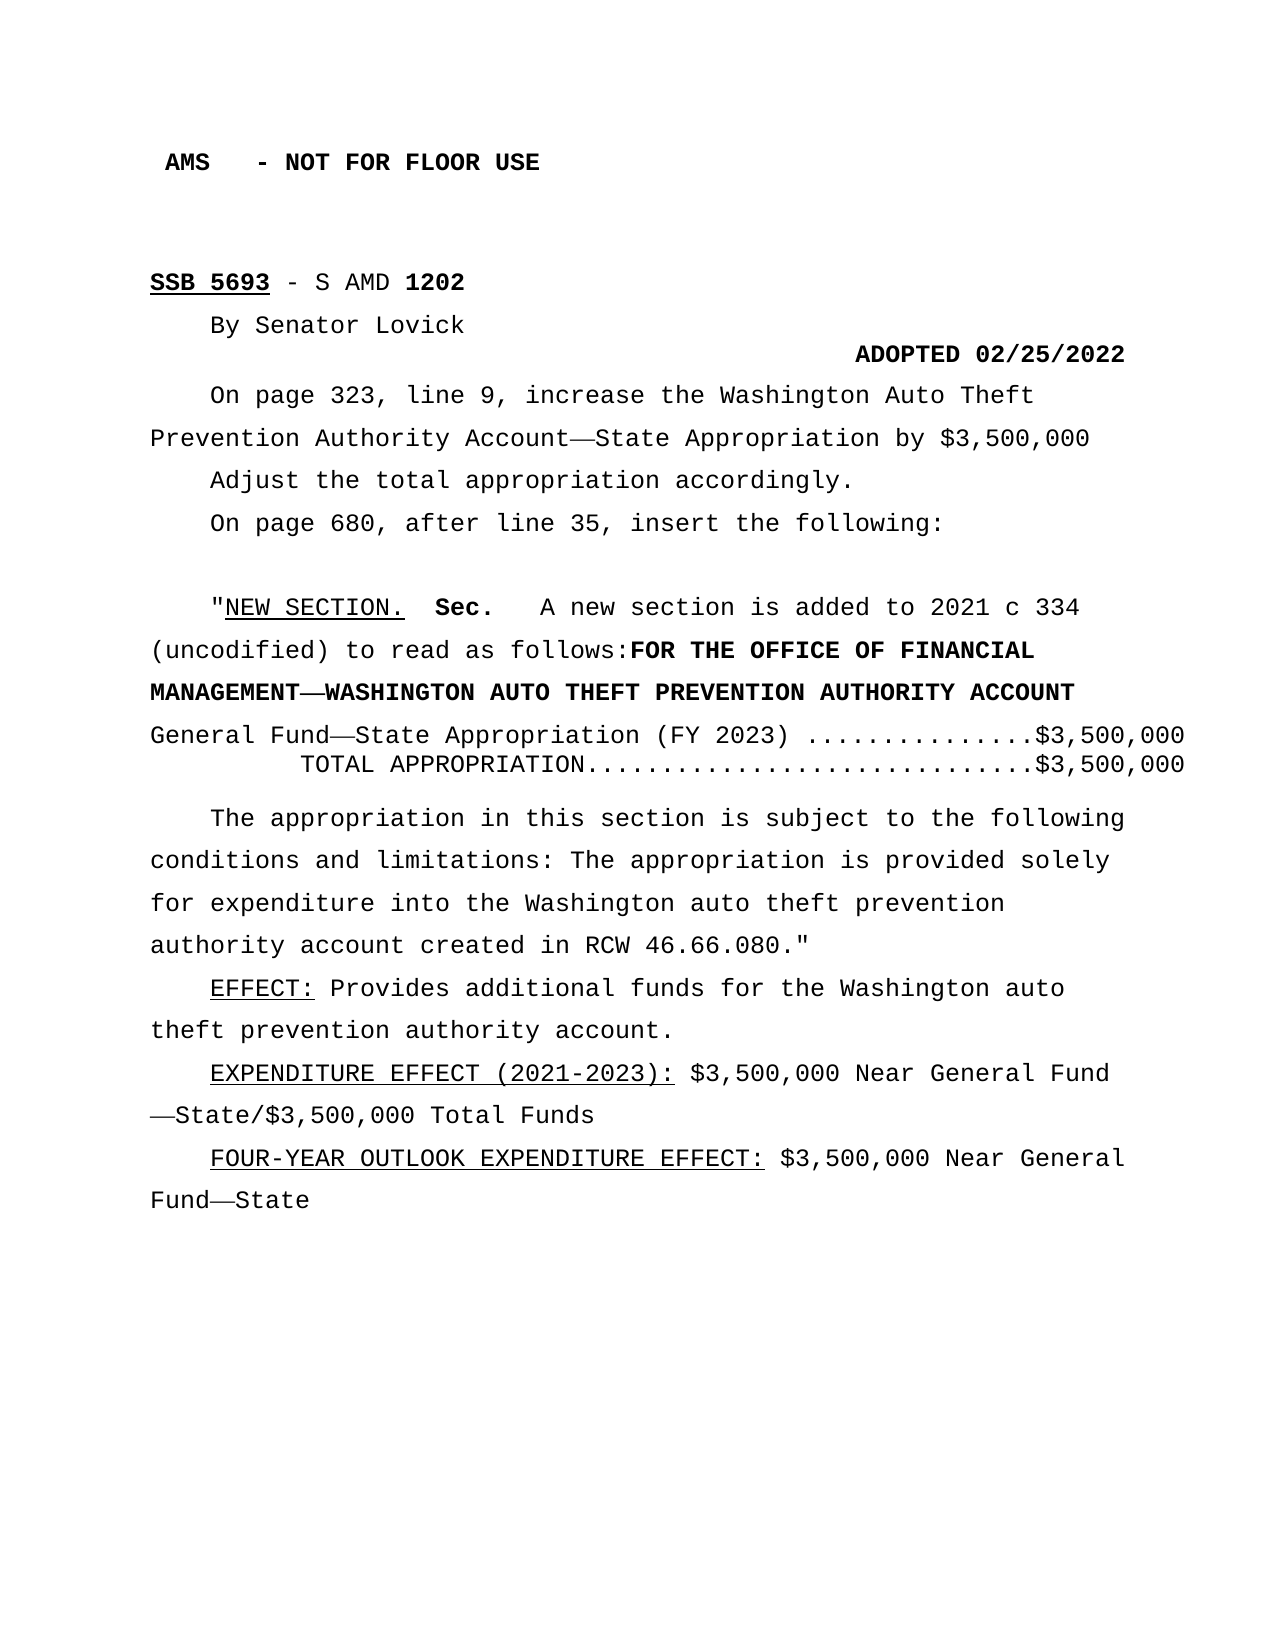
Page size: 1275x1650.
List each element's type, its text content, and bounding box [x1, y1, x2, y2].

text SSB 5693 - S AMD 1202 [150, 257, 1125, 299]
text The appropriation in this section is subject to the following conditions and limitations: The appropriation is provided solely for expenditure into the Washington auto theft prevention authority account created in RCW 46.66.080." [150, 792, 1125, 962]
text General Fund—State Appropriation (FY 2023) $3,500,000 [150, 709, 1125, 752]
text FOUR-YEAR OUTLOOK EXPENDITURE EFFECT: $3,500,000 Near General Fund—State [150, 1132, 1125, 1217]
text On page 323, line 9, increase the Washington Auto Theft Prevention Authority Account—State Appropriation by $3,500,000 [150, 370, 1125, 455]
text AMS - NOT FOR FLOOR USE [150, 150, 1125, 178]
text EFFECT: Provides additional funds for the Washington auto theft prevention authority account. [150, 962, 1125, 1047]
text TOTAL APPROPRIATION $3,500,000 [150, 752, 1125, 780]
text Adjust the total appropriation accordingly. [150, 455, 1125, 497]
text ADOPTED 02/25/2022 [150, 342, 1125, 370]
text "NEW SECTION. Sec. A new section is added to 2021 c 334 (uncodified) to read as follows:FOR THE OFFICE OF FINANCIAL MANAGEMENT—WASHINGTON AUTO THEFT PREVENTION AUTHORITY ACCOUNT [150, 582, 1125, 709]
text By Senator Lovick [150, 299, 1125, 342]
text On page 680, after line 35, insert the following: [150, 497, 1125, 540]
text EXPENDITURE EFFECT (2021-2023): $3,500,000 Near General Fund—State/$3,500,000 Total Funds [150, 1047, 1125, 1132]
